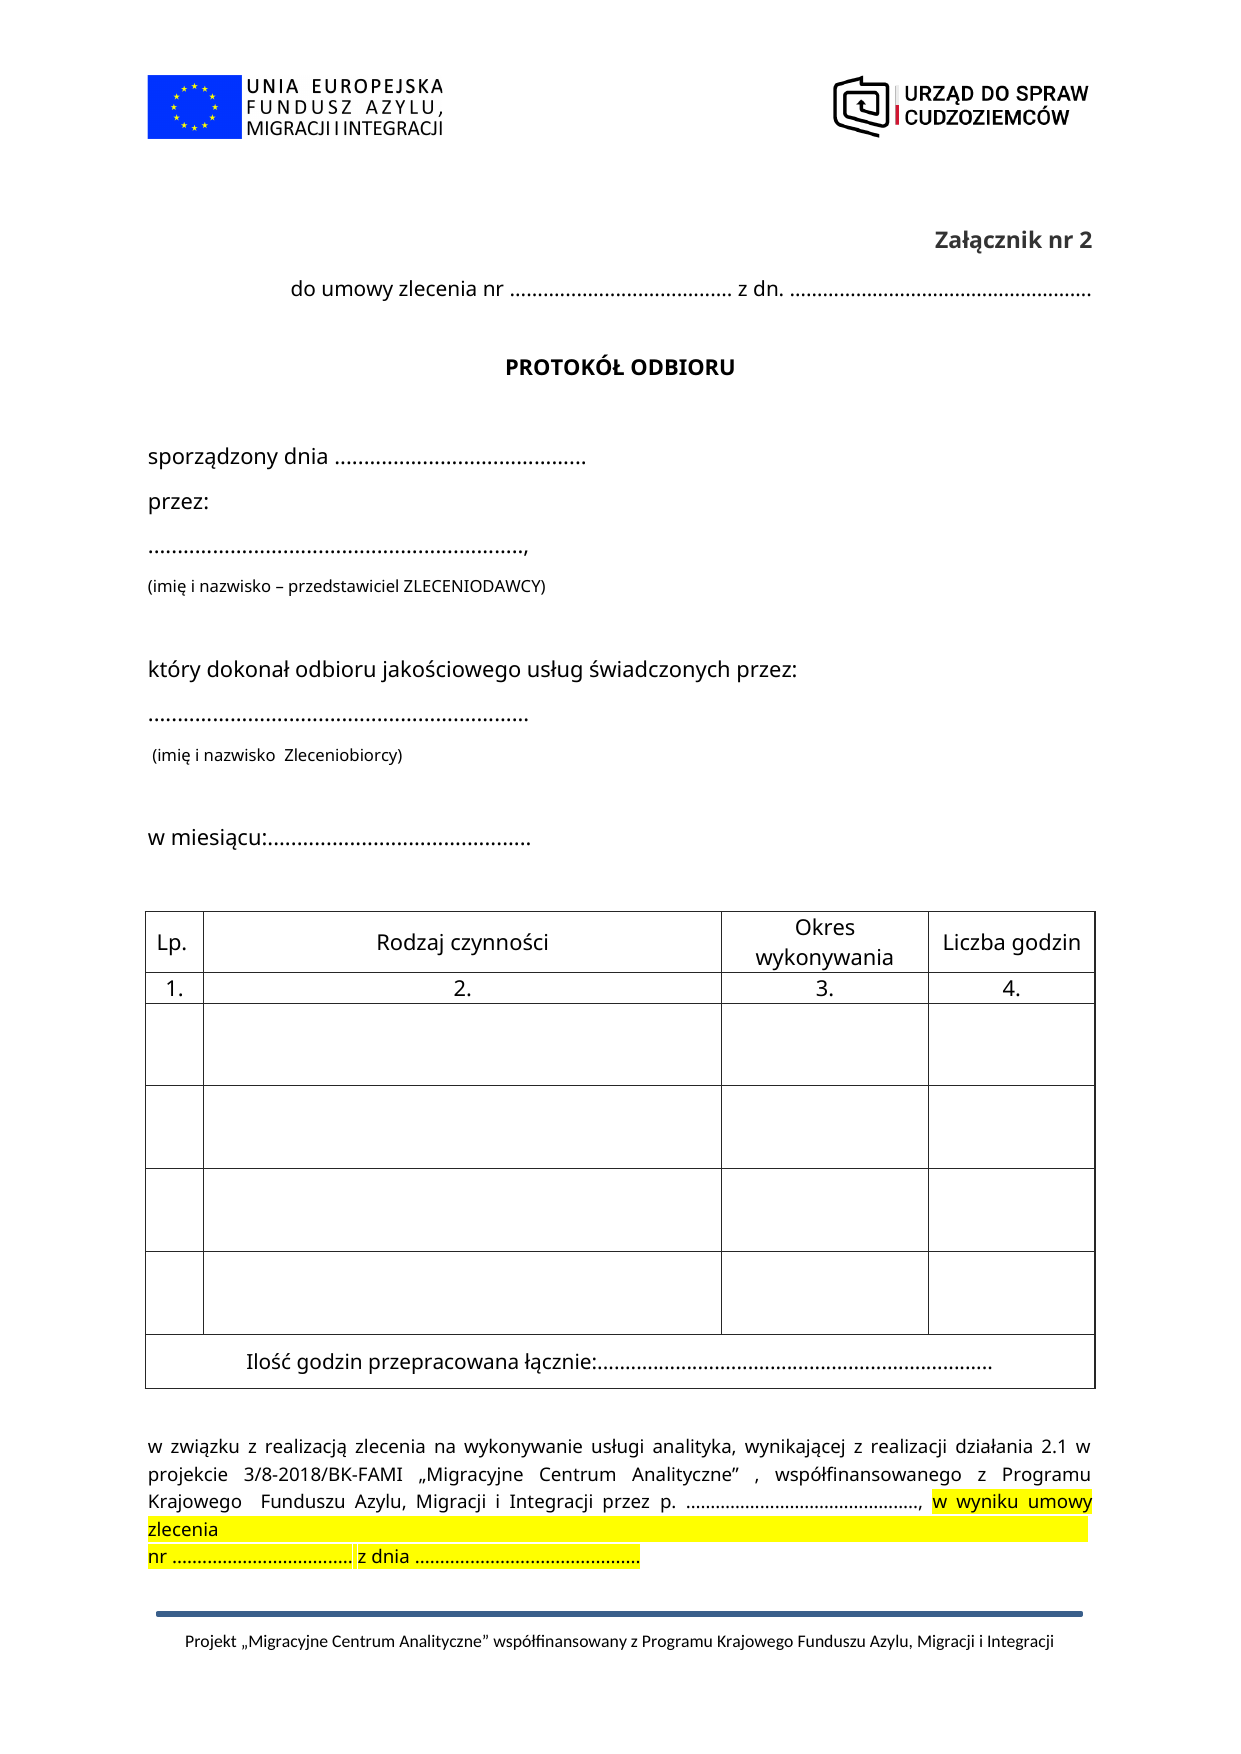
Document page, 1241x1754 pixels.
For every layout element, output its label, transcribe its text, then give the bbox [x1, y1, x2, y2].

table_cell 1. [146, 973, 203, 1003]
table_cell 4. [929, 973, 1094, 1003]
table_cell [722, 1086, 928, 1168]
table_cell 3. [722, 973, 928, 1003]
table_cell [146, 1169, 203, 1251]
table_header Liczba godzin [929, 912, 1094, 972]
text w miesiącu:............................................. [148, 822, 1092, 852]
table_cell [204, 1169, 721, 1251]
text w związku z realizacją zlecenia na wykonywanie usługi analityka, wynikającej z realizacji działania 2.1 w projekcie 3/8-2018/BK-FAMI „Migracyjne Centrum Analityczne” , współfinansowanego z Programu Krajowego Funduszu Azylu, Migracji i Integracji przez p. ……………………………………….., w wyniku umowy zlecenia nr .................................... z dnia ............................................. [148, 1434, 1092, 1569]
table_cell [722, 1252, 928, 1333]
text do umowy zlecenia nr ........................................ z dn. ………………………………………………. [148, 274, 1092, 303]
text Załącznik nr 2 [885, 224, 1092, 255]
table_cell [146, 1004, 203, 1085]
table_header Rodzaj czynności [204, 912, 721, 972]
table_cell [204, 1086, 721, 1168]
text (imię i nazwisko Zleceniobiorcy) [148, 743, 1092, 766]
table_cell [146, 1086, 203, 1168]
text który dokonał odbioru jakościowego usług świadczonych przez: [148, 654, 1092, 683]
text ................................................................. [148, 698, 1092, 728]
table_cell [204, 1252, 721, 1333]
table_header Okres wykonywania [722, 912, 928, 972]
table_cell [929, 1004, 1094, 1085]
text ................................................................, [148, 530, 1092, 560]
table_header Lp. [146, 912, 203, 972]
table_cell Ilość godzin przepracowana łącznie:....................................................................... [146, 1335, 1094, 1388]
table_cell [722, 1169, 928, 1251]
table_cell [146, 1252, 203, 1333]
text przez: [148, 486, 1092, 515]
picture [828, 73, 1093, 139]
picture [147, 75, 443, 139]
table_cell [929, 1252, 1094, 1333]
text (imię i nazwisko – przedstawiciel ZLECENIODAWCY) [148, 575, 1092, 598]
table_cell [722, 1004, 928, 1085]
table_cell [929, 1169, 1094, 1251]
table_cell 2. [204, 973, 721, 1003]
table_cell [204, 1004, 721, 1085]
text PROTOKÓŁ ODBIORU [148, 352, 1092, 381]
text sporządzony dnia ........................................... [148, 441, 1092, 471]
table_cell [929, 1086, 1094, 1168]
